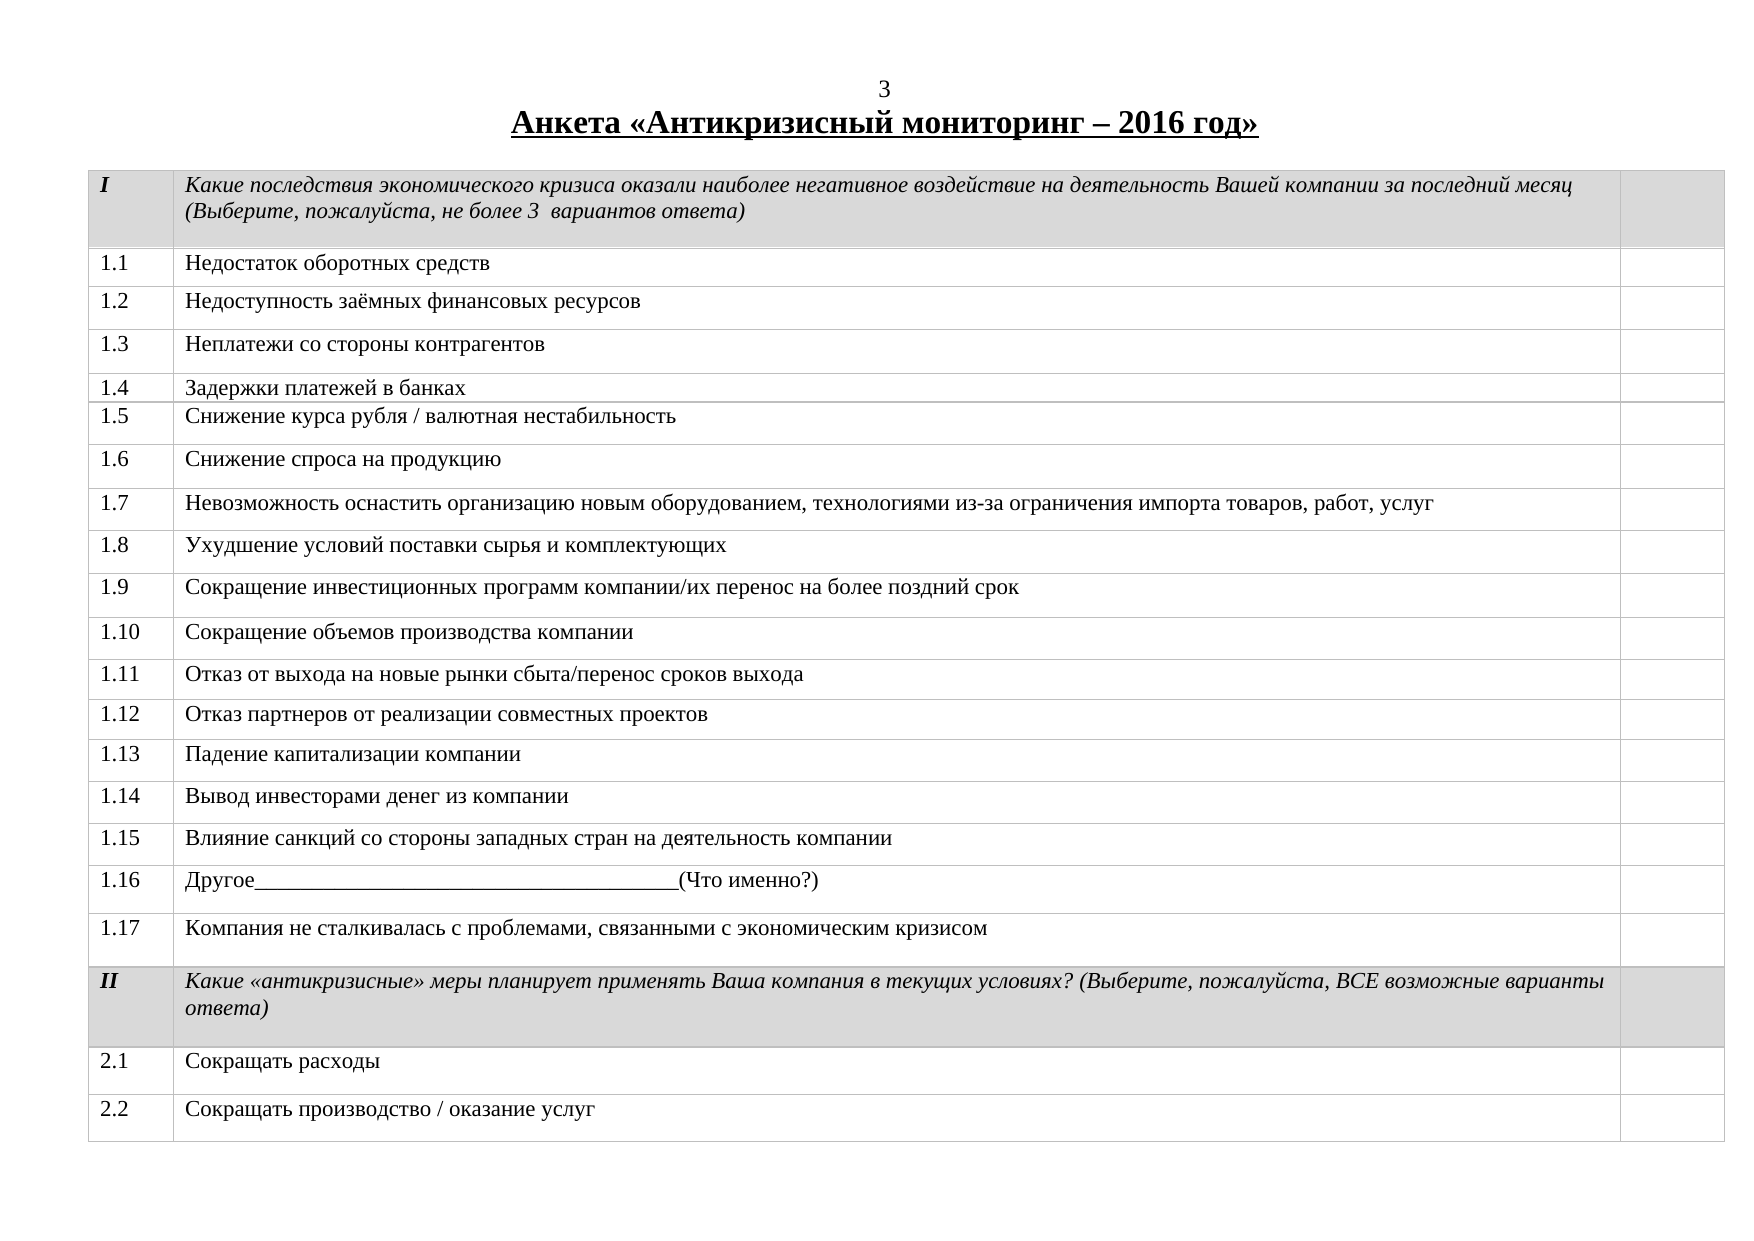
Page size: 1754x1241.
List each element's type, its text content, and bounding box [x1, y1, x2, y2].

table_cell Другое_____________________________________(Что именно?) [174, 866, 1620, 913]
table_cell 1.15 [89, 824, 173, 865]
table_cell 1.9 [89, 574, 173, 617]
table_cell 1.2 [89, 287, 173, 329]
table_header [1621, 171, 1724, 247]
table_cell Ухудшение условий поставки сырья и комплектующих [174, 531, 1620, 572]
table_cell Вывод инвесторами денег из компании [174, 782, 1620, 823]
table_cell [1621, 574, 1724, 617]
table_cell II [89, 968, 173, 1046]
table_cell Сокращение объемов производства компании [174, 618, 1620, 659]
table_cell Невозможность оснастить организацию новым оборудованием, технологиями из-за ограничения импорта товаров, работ, услуг [174, 489, 1620, 530]
table_cell Недоступность заёмных финансовых ресурсов [174, 287, 1620, 329]
table_cell 1.6 [89, 445, 173, 488]
table_cell 1.17 [89, 914, 173, 966]
table_cell [1621, 287, 1724, 329]
table_cell 1.14 [89, 782, 173, 823]
table_cell [1621, 489, 1724, 530]
table_cell Сокращение инвестиционных программ компании/их перенос на более поздний срок [174, 574, 1620, 617]
table_cell [1621, 740, 1724, 781]
table_cell 1.11 [89, 660, 173, 699]
table_cell [1621, 403, 1724, 444]
text Анкета «Антикризисный мониторинг – 2016 год» [89, 103, 1680, 141]
table_header Какие последствия экономического кризиса оказали наиболее негативное воздействие на деятельность Вашей компании за последний месяц (Выберите, пожалуйста, не более 3 вариантов ответа) [174, 171, 1620, 247]
table_cell 1.12 [89, 700, 173, 739]
table_cell 2.1 [89, 1048, 173, 1094]
table_cell [1621, 914, 1724, 966]
table_cell Отказ партнеров от реализации совместных проектов [174, 700, 1620, 739]
table_cell [1621, 700, 1724, 739]
table_cell 1.10 [89, 618, 173, 659]
table_cell Снижение курса рубля / валютная нестабильность [174, 403, 1620, 444]
table_cell 1.4 [89, 374, 173, 401]
table_cell Сокращать расходы [174, 1048, 1620, 1094]
table_cell [1621, 866, 1724, 913]
table_cell Неплатежи со стороны контрагентов [174, 330, 1620, 373]
table_cell [1621, 1048, 1724, 1094]
table_cell Падение капитализации компании [174, 740, 1620, 781]
table_cell [1621, 374, 1724, 401]
table_cell Задержки платежей в банках [174, 374, 1620, 401]
table_cell Влияние санкций со стороны западных стран на деятельность компании [174, 824, 1620, 865]
table_cell 1.1 [89, 249, 173, 286]
table_cell 1.8 [89, 531, 173, 572]
table_cell [1621, 1095, 1724, 1141]
table_cell [1621, 660, 1724, 699]
table_cell 2.2 [89, 1095, 173, 1141]
table_cell Снижение спроса на продукцию [174, 445, 1620, 488]
table_cell [1621, 782, 1724, 823]
table_cell Сокращать производство / оказание услуг [174, 1095, 1620, 1141]
table_cell Отказ от выхода на новые рынки сбыта/перенос сроков выхода [174, 660, 1620, 699]
table_cell 1.13 [89, 740, 173, 781]
table_cell Недостаток оборотных средств [174, 249, 1620, 286]
table_cell 1.16 [89, 866, 173, 913]
table_cell [1621, 824, 1724, 865]
table_cell [1621, 968, 1724, 1046]
table_cell 1.5 [89, 403, 173, 444]
table_cell 1.3 [89, 330, 173, 373]
table_cell [1621, 445, 1724, 488]
table_cell [1621, 618, 1724, 659]
table_cell [1621, 249, 1724, 286]
table_cell [1621, 330, 1724, 373]
table_cell Какие «антикризисные» меры планирует применять Ваша компания в текущих условиях? (Выберите, пожалуйста, ВСЕ возможные варианты ответа) [174, 968, 1620, 1046]
table_cell [1621, 531, 1724, 572]
table_cell Компания не сталкивалась с проблемами, связанными с экономическим кризисом [174, 914, 1620, 966]
table_cell 1.7 [89, 489, 173, 530]
table_header I [89, 171, 173, 247]
